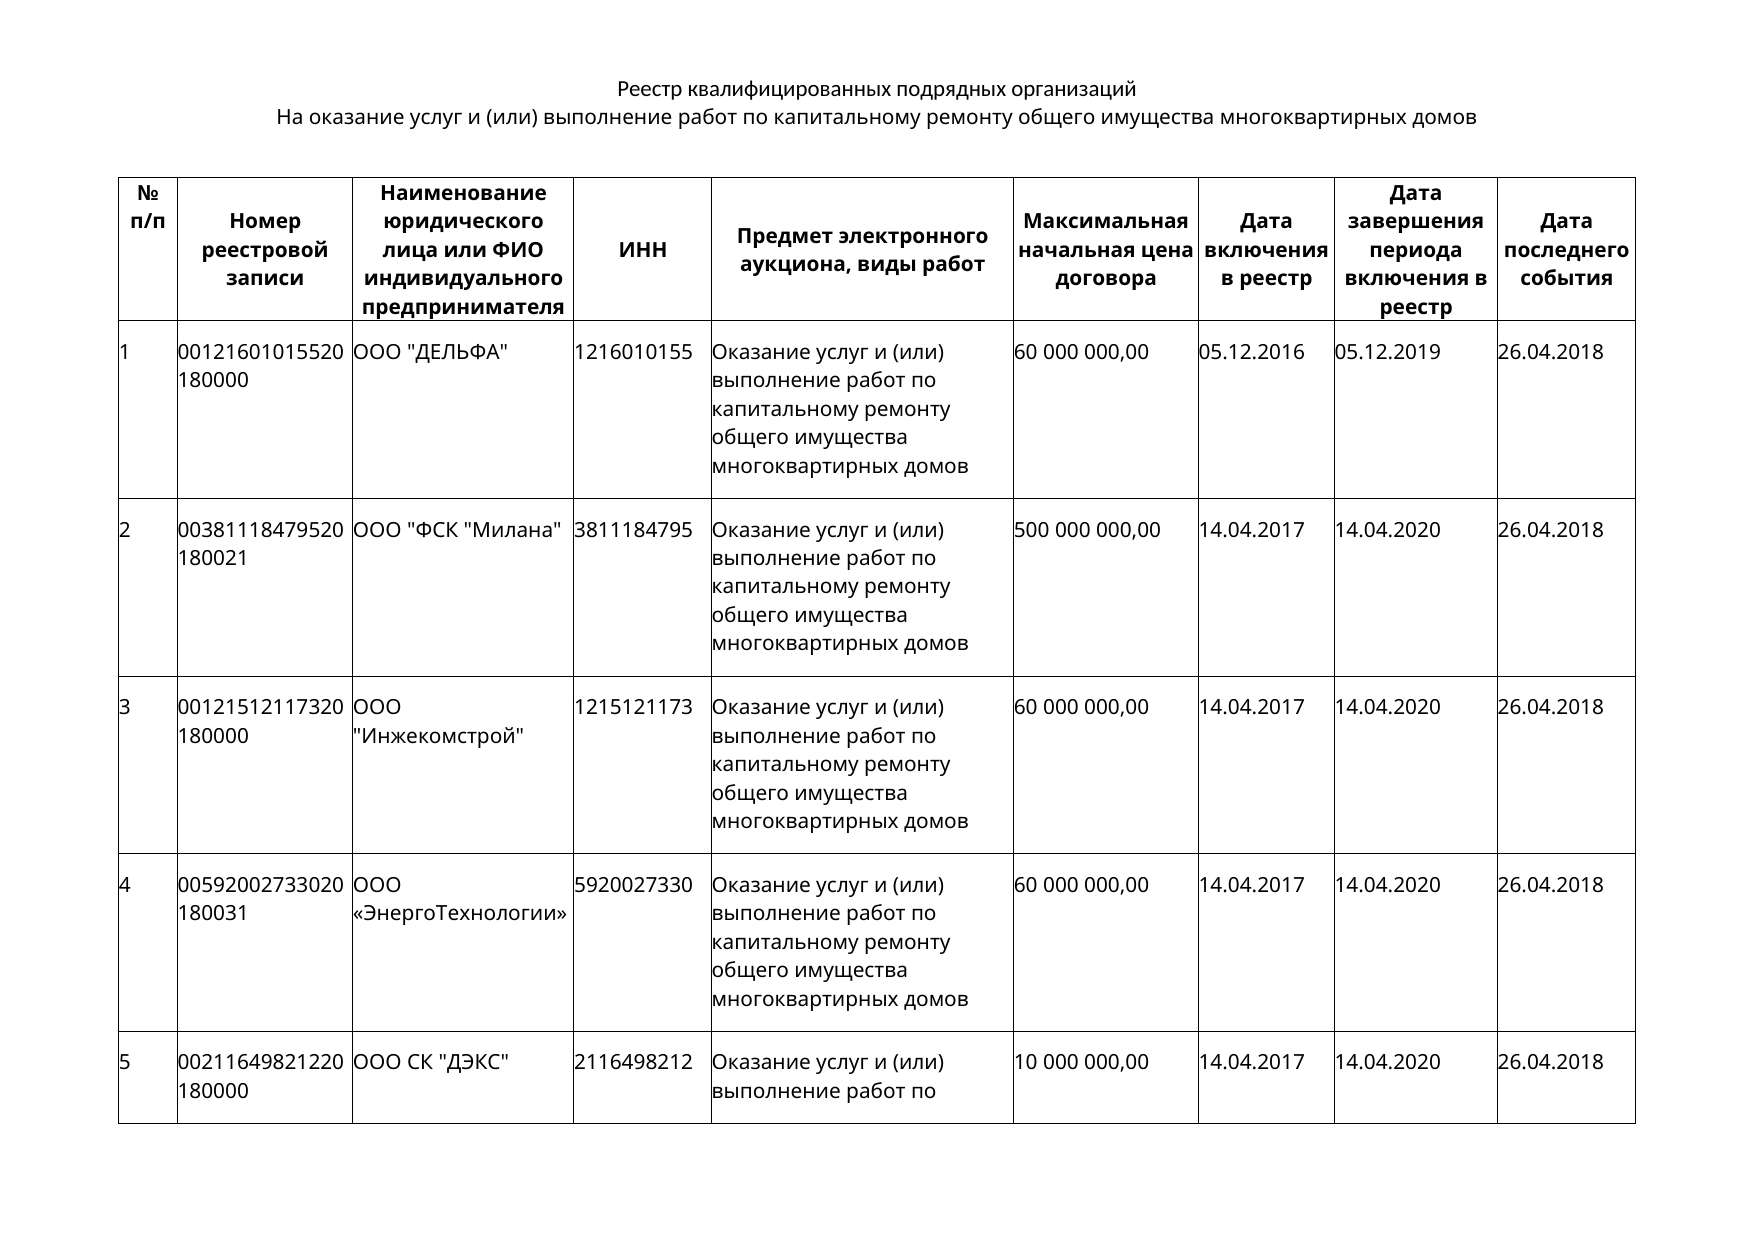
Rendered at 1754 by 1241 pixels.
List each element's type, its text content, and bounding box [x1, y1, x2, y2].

table_cell 5920027330 [574, 854, 711, 1031]
table_cell 4 [119, 854, 177, 1031]
table_header ИНН [574, 178, 711, 320]
table_cell Оказание услуг и (или) выполнение работ по капитальному ремонту общего имущества многоквартирных домов [712, 499, 1013, 676]
table_cell 26.04.2018 [1498, 677, 1635, 853]
table_cell 05.12.2016 [1199, 321, 1334, 498]
table_cell 3811184795 [574, 499, 711, 676]
table_cell 14.04.2017 [1199, 1032, 1334, 1123]
table_cell 1216010155 [574, 321, 711, 498]
table_cell 1 [119, 321, 177, 498]
table_cell 14.04.2020 [1335, 854, 1497, 1031]
table_cell 05.12.2019 [1335, 321, 1497, 498]
table_cell 14.04.2017 [1199, 677, 1334, 853]
table_cell 26.04.2018 [1498, 1032, 1635, 1123]
table_cell ООО "ФСК "Милана" [353, 499, 573, 676]
table_header Максимальная начальная цена договора [1014, 178, 1198, 320]
table_cell 26.04.2018 [1498, 321, 1635, 498]
table_cell 60 000 000,00 [1014, 321, 1198, 498]
table_cell ООО СК "ДЭКС" [353, 1032, 573, 1123]
table_cell 60 000 000,00 [1014, 677, 1198, 853]
table_cell 14.04.2020 [1335, 677, 1497, 853]
table_cell 14.04.2017 [1199, 854, 1334, 1031]
table_cell 00381118479520180021 Просмотр сведений Просмотр печатной формы Изменить сведения Исключить сведения Документы Журнал событий [178, 499, 352, 676]
table_header Дата включения в реестр [1199, 178, 1334, 320]
table_cell ООО «ЭнергоТехнологии» [353, 854, 573, 1031]
table_cell 60 000 000,00 [1014, 854, 1198, 1031]
table_cell Оказание услуг и (или) выполнение работ по капитальному ремонту общего имущества многоквартирных домов [712, 854, 1013, 1031]
table_cell 10 000 000,00 [1014, 1032, 1198, 1123]
table_cell 500 000 000,00 [1014, 499, 1198, 676]
table_cell 00121601015520180000 Просмотр сведений Просмотр печатной формы Изменить сведения Исключить сведения Документы Журнал событий [178, 321, 352, 498]
table_cell ООО "Инжекомстрой" [353, 677, 573, 853]
table_header Номер реестровой записи [178, 178, 352, 320]
table_cell 00592002733020180031 Просмотр сведений Просмотр печатной формы Изменить сведения Исключить сведения Документы Журнал событий [178, 854, 352, 1031]
table_cell ООО "ДЕЛЬФА" [353, 321, 573, 498]
table_cell 00121512117320180000 Просмотр сведений Просмотр печатной формы Изменить сведения Исключить сведения Документы Журнал событий [178, 677, 352, 853]
table_header Наименование юридического лица или ФИО индивидуального предпринимателя [353, 178, 573, 320]
table_header Дата завершения периода включения в реестр [1335, 178, 1497, 320]
table_cell 14.04.2020 [1335, 1032, 1497, 1123]
table_cell 26.04.2018 [1498, 499, 1635, 676]
table_cell 26.04.2018 [1498, 854, 1635, 1031]
table_cell 00211649821220180000 Просмотр сведений Просмотр печатной формы Изменить сведения Исключить сведения Документы Журнал событий [178, 1032, 352, 1123]
table_header Дата последнего события [1498, 178, 1635, 320]
table_cell 3 [119, 677, 177, 853]
table_cell 2116498212 [574, 1032, 711, 1123]
table_header Предмет электронного аукциона, виды работ [712, 178, 1013, 320]
table_cell 14.04.2020 [1335, 499, 1497, 676]
table_cell Оказание услуг и (или) выполнение работ по капитальному ремонту общего имущества многоквартирных домов [712, 1032, 1013, 1123]
table_cell 5 [119, 1032, 177, 1123]
table_cell 2 [119, 499, 177, 676]
table_cell 1215121173 [574, 677, 711, 853]
table_cell 14.04.2017 [1199, 499, 1334, 676]
table_cell Оказание услуг и (или) выполнение работ по капитальному ремонту общего имущества многоквартирных домов [712, 677, 1013, 853]
table_header № п/п [119, 178, 177, 320]
table_cell Оказание услуг и (или) выполнение работ по капитальному ремонту общего имущества многоквартирных домов [712, 321, 1013, 498]
